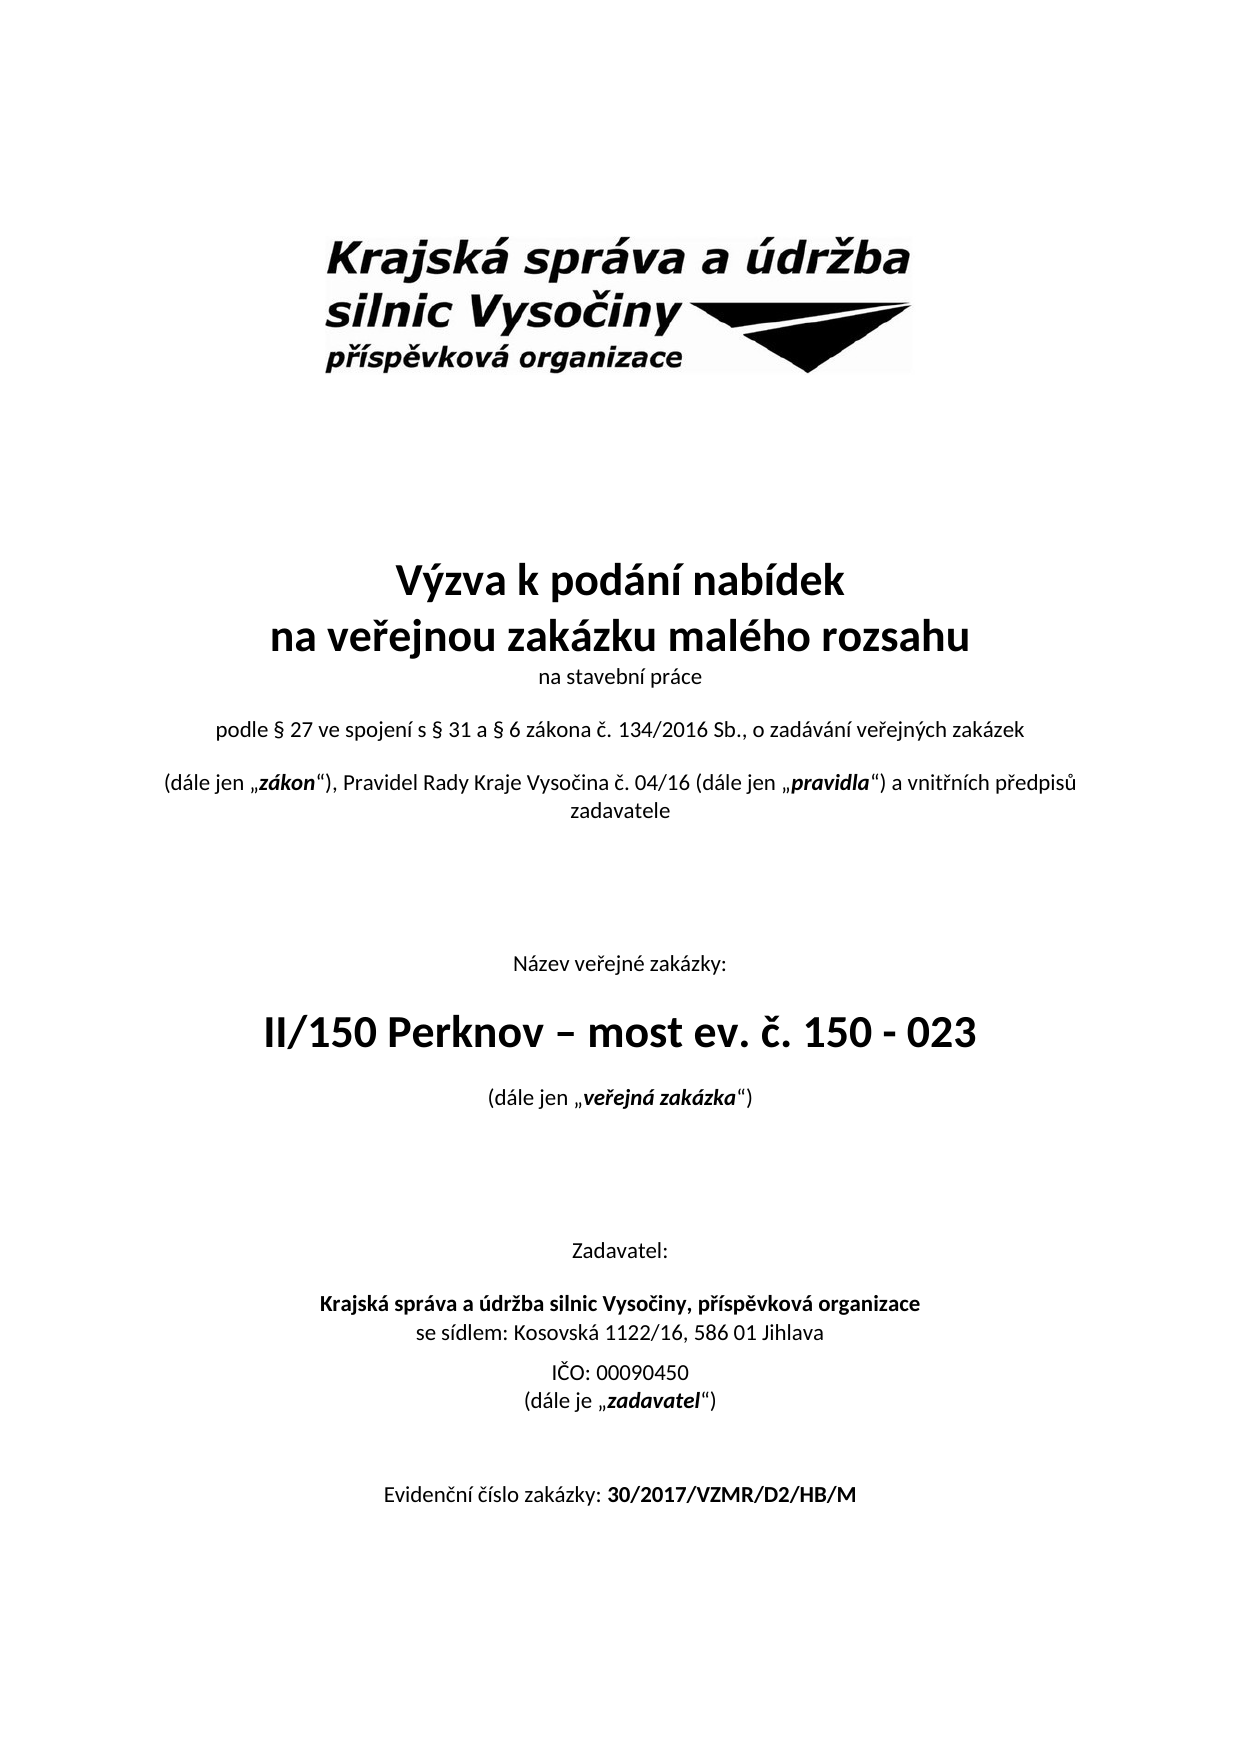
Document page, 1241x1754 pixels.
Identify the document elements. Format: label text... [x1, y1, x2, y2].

text Název veřejné zakázky: [148, 949, 1093, 978]
text (dále jen „veřejná zakázka“) [148, 1083, 1093, 1112]
text se sídlem: Kosovská 1122/16, 586 01 Jihlava [148, 1318, 1093, 1346]
text Krajská správa a údržba silnic Vysočiny, příspěvková organizace [148, 1289, 1093, 1318]
text Zadavatel: [148, 1237, 1093, 1264]
text podle § 27 ve spojení s § 31 a § 6 zákona č. 134/2016 Sb., o zadávání veřejných zakázek [148, 716, 1093, 743]
picture [325, 236, 916, 375]
text IČO: 00090450 (dále je „zadavatel“) [148, 1358, 1093, 1414]
text (dále jen „zákon“), Pravidel Rady Kraje Vysočina č. 04/16 (dále jen „pravidla“) a vnitřních předpisů zadavatele [148, 768, 1093, 824]
text Výzva k podání nabídek na veřejnou zakázku malého rozsahu na [148, 551, 1093, 691]
text II/150 Perknov – most ev. č. 150 - 023 [148, 1003, 1093, 1058]
text Evidenční číslo zakázky: 30/2017/VZMR/D2/HB/M [148, 1480, 1093, 1508]
